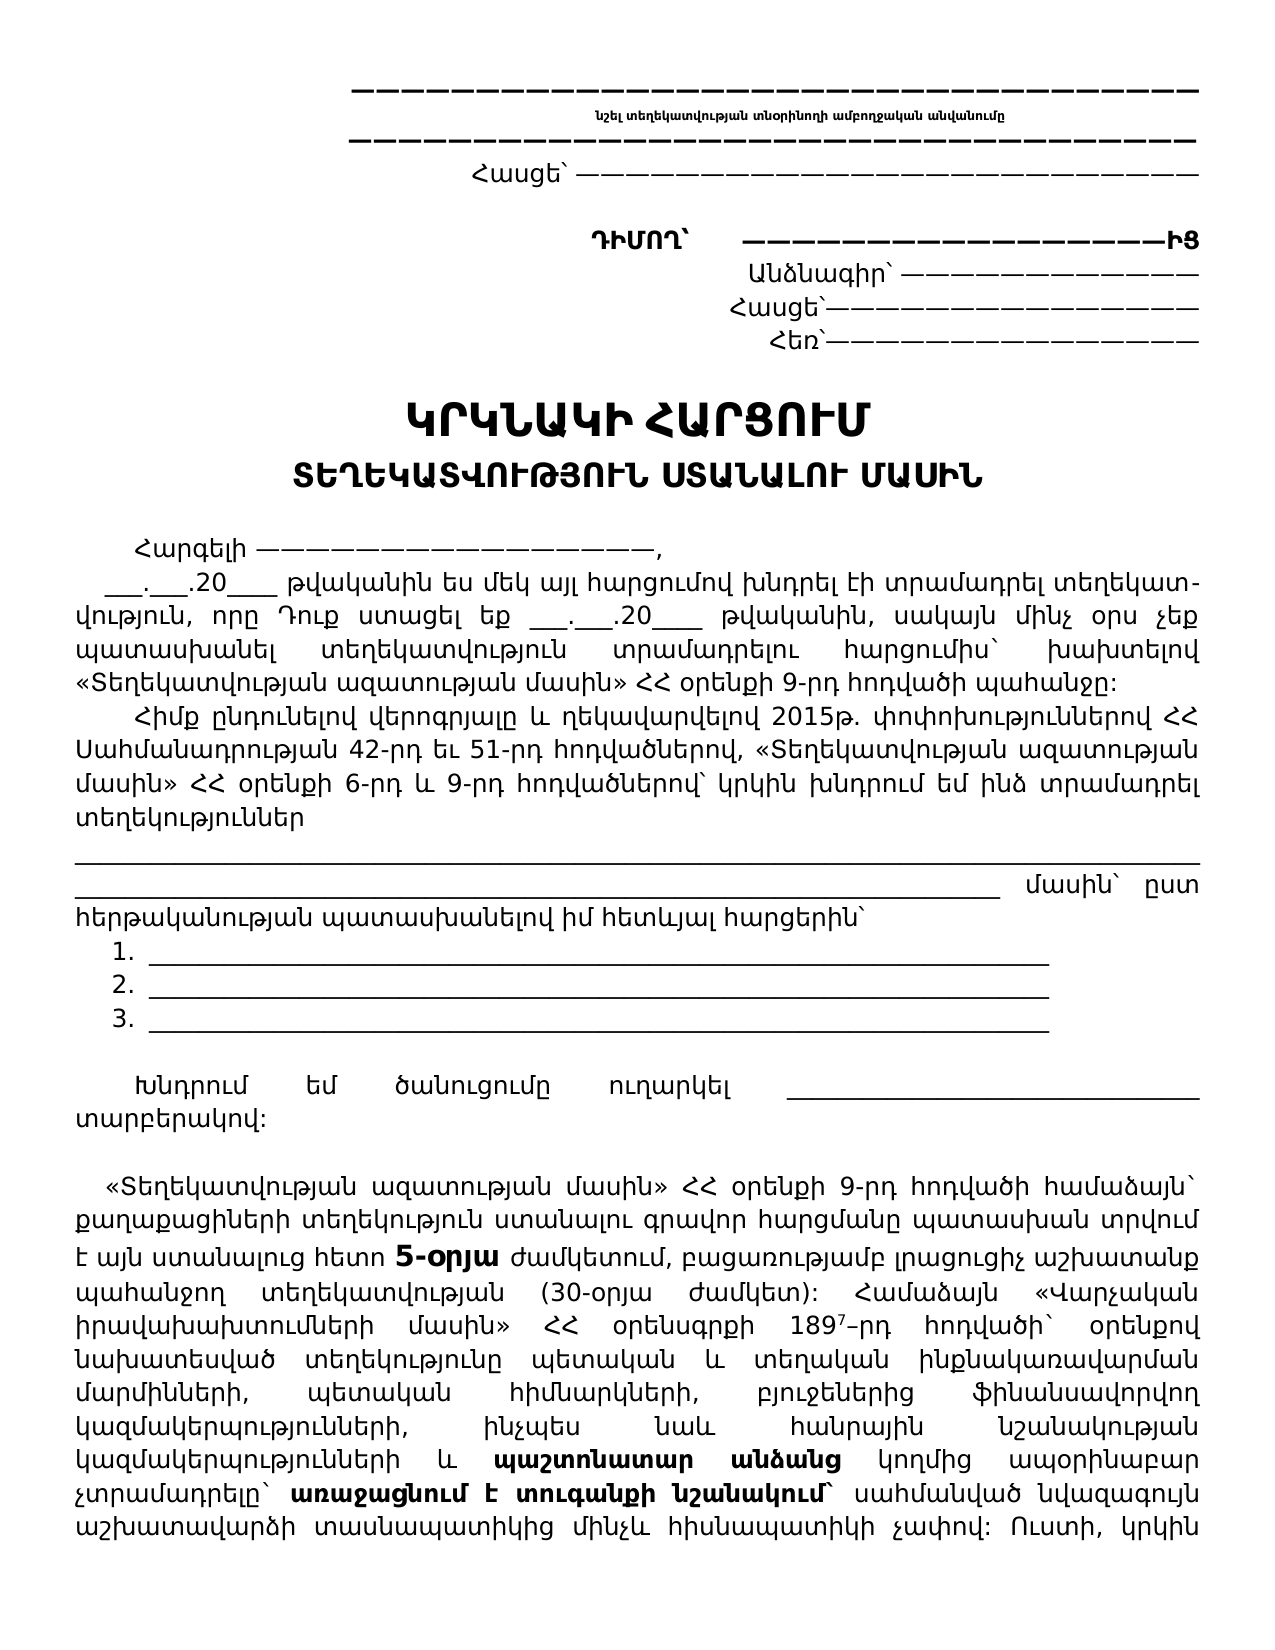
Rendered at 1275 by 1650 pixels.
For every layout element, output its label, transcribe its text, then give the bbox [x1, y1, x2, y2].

text —————————————————————————————————— [75, 125, 1197, 154]
text ___.___.20____ թվականին ես մեկ այլ հարցումով խնդրել էի տրամադրել տեղեկատվություն, որը Դուք ստացել եք ___.___.20____ թվականին, սակայն մինչ օրս չեք պատասխանել տեղեկատվություն տրամադրելու հարցումիս` խախտելով «Տեղեկատվության ազատության մասին» ՀՀ օրենքի 9-րդ հոդվածի պահանջը: [75, 568, 1200, 698]
list ________________________________________________________________________ [111, 937, 1200, 966]
list ________________________________________________________________________ [111, 970, 1200, 999]
text Հեռ՝——————————————— [75, 327, 1200, 356]
text Հասցե՝——————————————— [75, 293, 1200, 322]
text Հիմք ընդունելով վերոգրյալը և ղեկավարվելով 2015թ. փոփոխություններով ՀՀ Սահմանադրության 42-րդ եւ 51-րդ հոդվածներով, «Տեղեկատվության ազատության մասին» ՀՀ օրենքի 6-րդ և 9-րդ հոդվածներով՝ կրկին խնդրում եմ ինձ տրամադրել տեղեկություններ ____________________________________________________________________________________________________________________________________________________________________ մասին՝ ըստ հերթականության պատասխանելով իմ հետևյալ հարցերին՝ [75, 865, 1200, 932]
text —————————————————————————————————— [75, 75, 1200, 104]
text նշել տեղեկատվության տնօրինողի ամբողջական անվանումը [75, 108, 1005, 123]
text ԴԻՄՈՂ՝ —————————————————ԻՑ [75, 226, 1200, 255]
text Անձնագիր՝ ———————————— [75, 259, 1200, 289]
text Հիմք ընդունելով վերոգրյալը և ղեկավարվելով 2015թ. փոփոխություններով ՀՀ Սահմանադրության 42-րդ եւ 51-րդ հոդվածներով, «Տեղեկատվության ազատության մասին» ՀՀ օրենքի 6-րդ և 9-րդ հոդվածներով՝ կրկին խնդրում եմ ինձ տրամադրել տեղեկություններ ____________________________________________________________________________________________________________________________________________________________________ մասին՝ ըստ հերթականության պատասխանելով իմ հետևյալ հարցերին՝ [75, 702, 1200, 863]
text Խնդրում եմ ծանուցումը ուղարկել _________________________________ տարբերակով: [75, 1071, 1200, 1134]
text Հարգելի ————————————————, [75, 534, 1200, 563]
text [75, 1172, 1200, 1542]
text ԿՐԿՆԱԿԻ ՀԱՐՑՈՒՄ [75, 394, 1200, 447]
list ________________________________________________________________________ [111, 1004, 1200, 1033]
text ՏԵՂԵԿԱՏՎՈՒԹՅՈՒՆ ՍՏԱՆԱԼՈՒ ՄԱՍԻՆ [75, 456, 1200, 495]
text Հասցե՝ ————————————————————————— [75, 159, 1200, 188]
